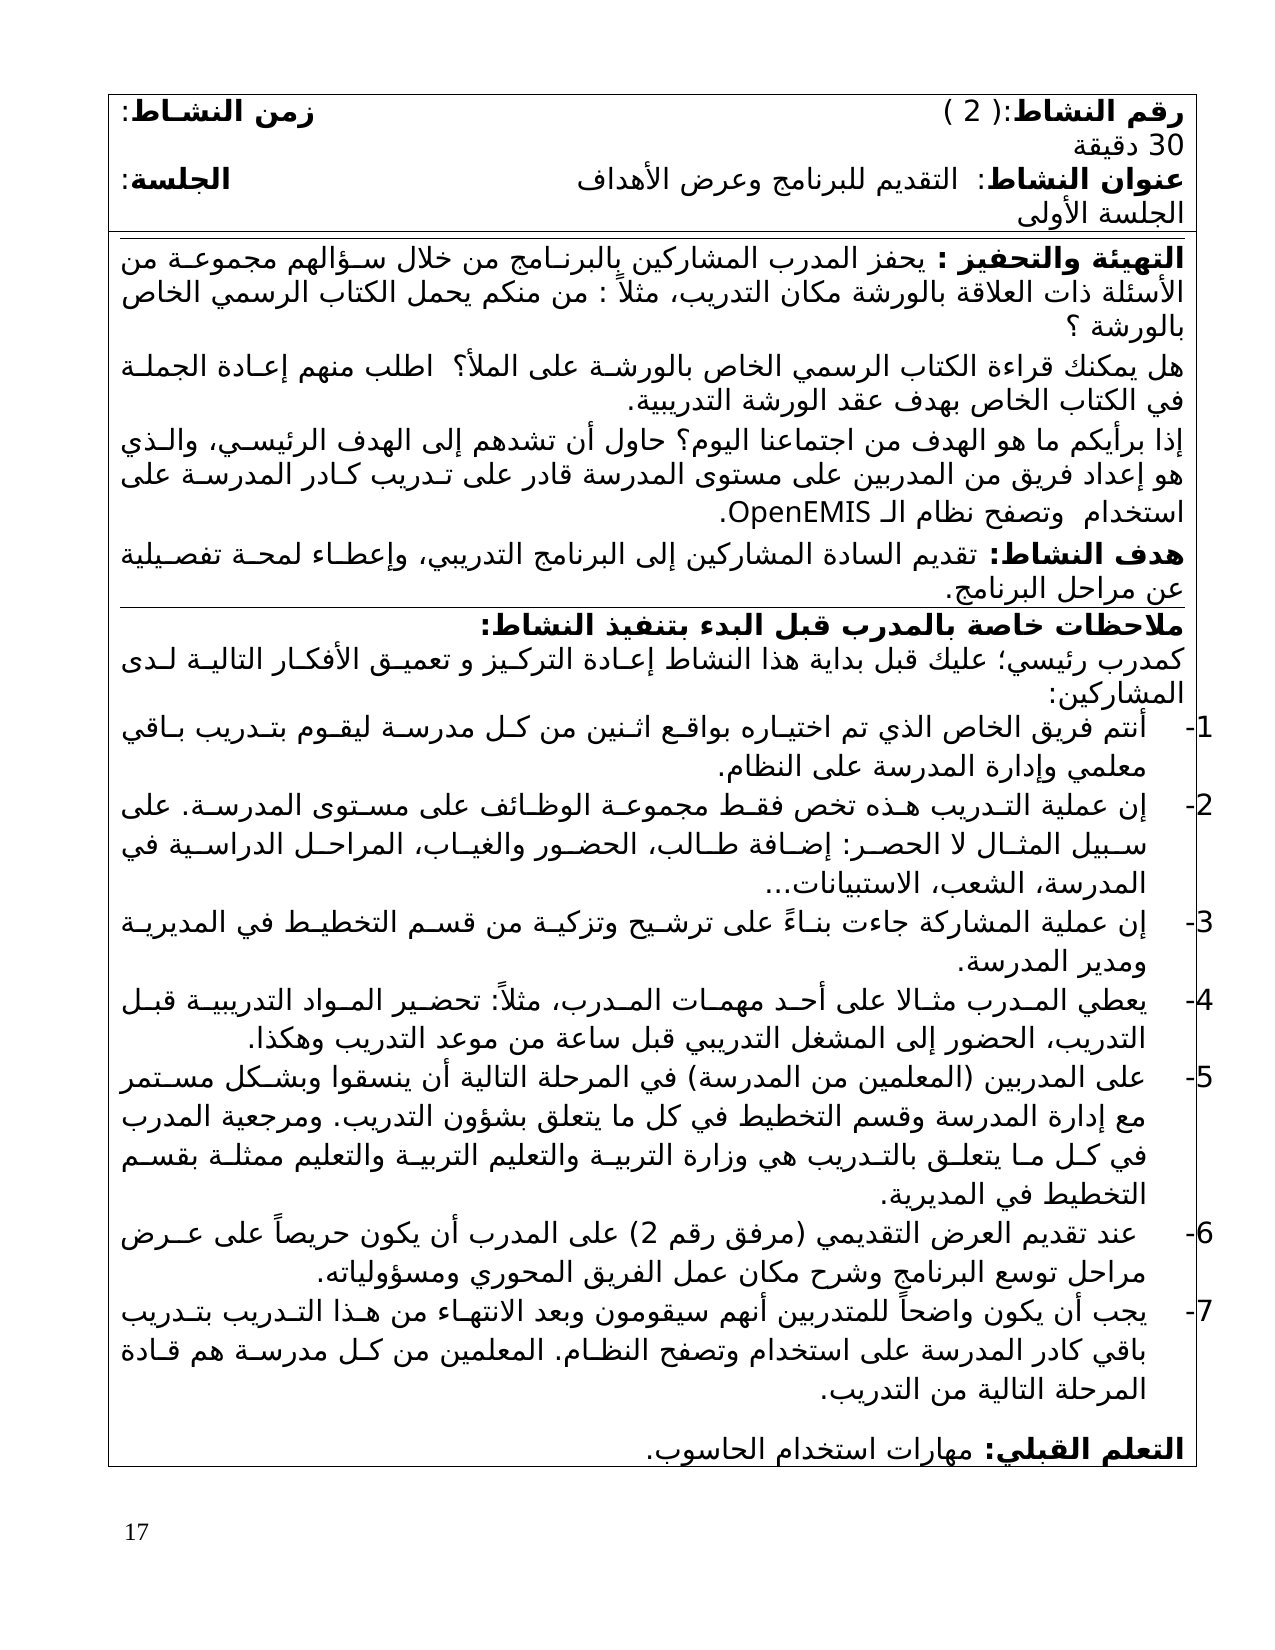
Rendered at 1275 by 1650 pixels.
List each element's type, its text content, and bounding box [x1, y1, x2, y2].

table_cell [109, 232, 1196, 1466]
table_header رقم النشاط:( 2 ) زمن النشـاط: 30 دقيقة عنوان النشاط: التقديم للبرنامج وعرض الأهداف الجلسة: الجلسة الأولى [109, 95, 1196, 231]
